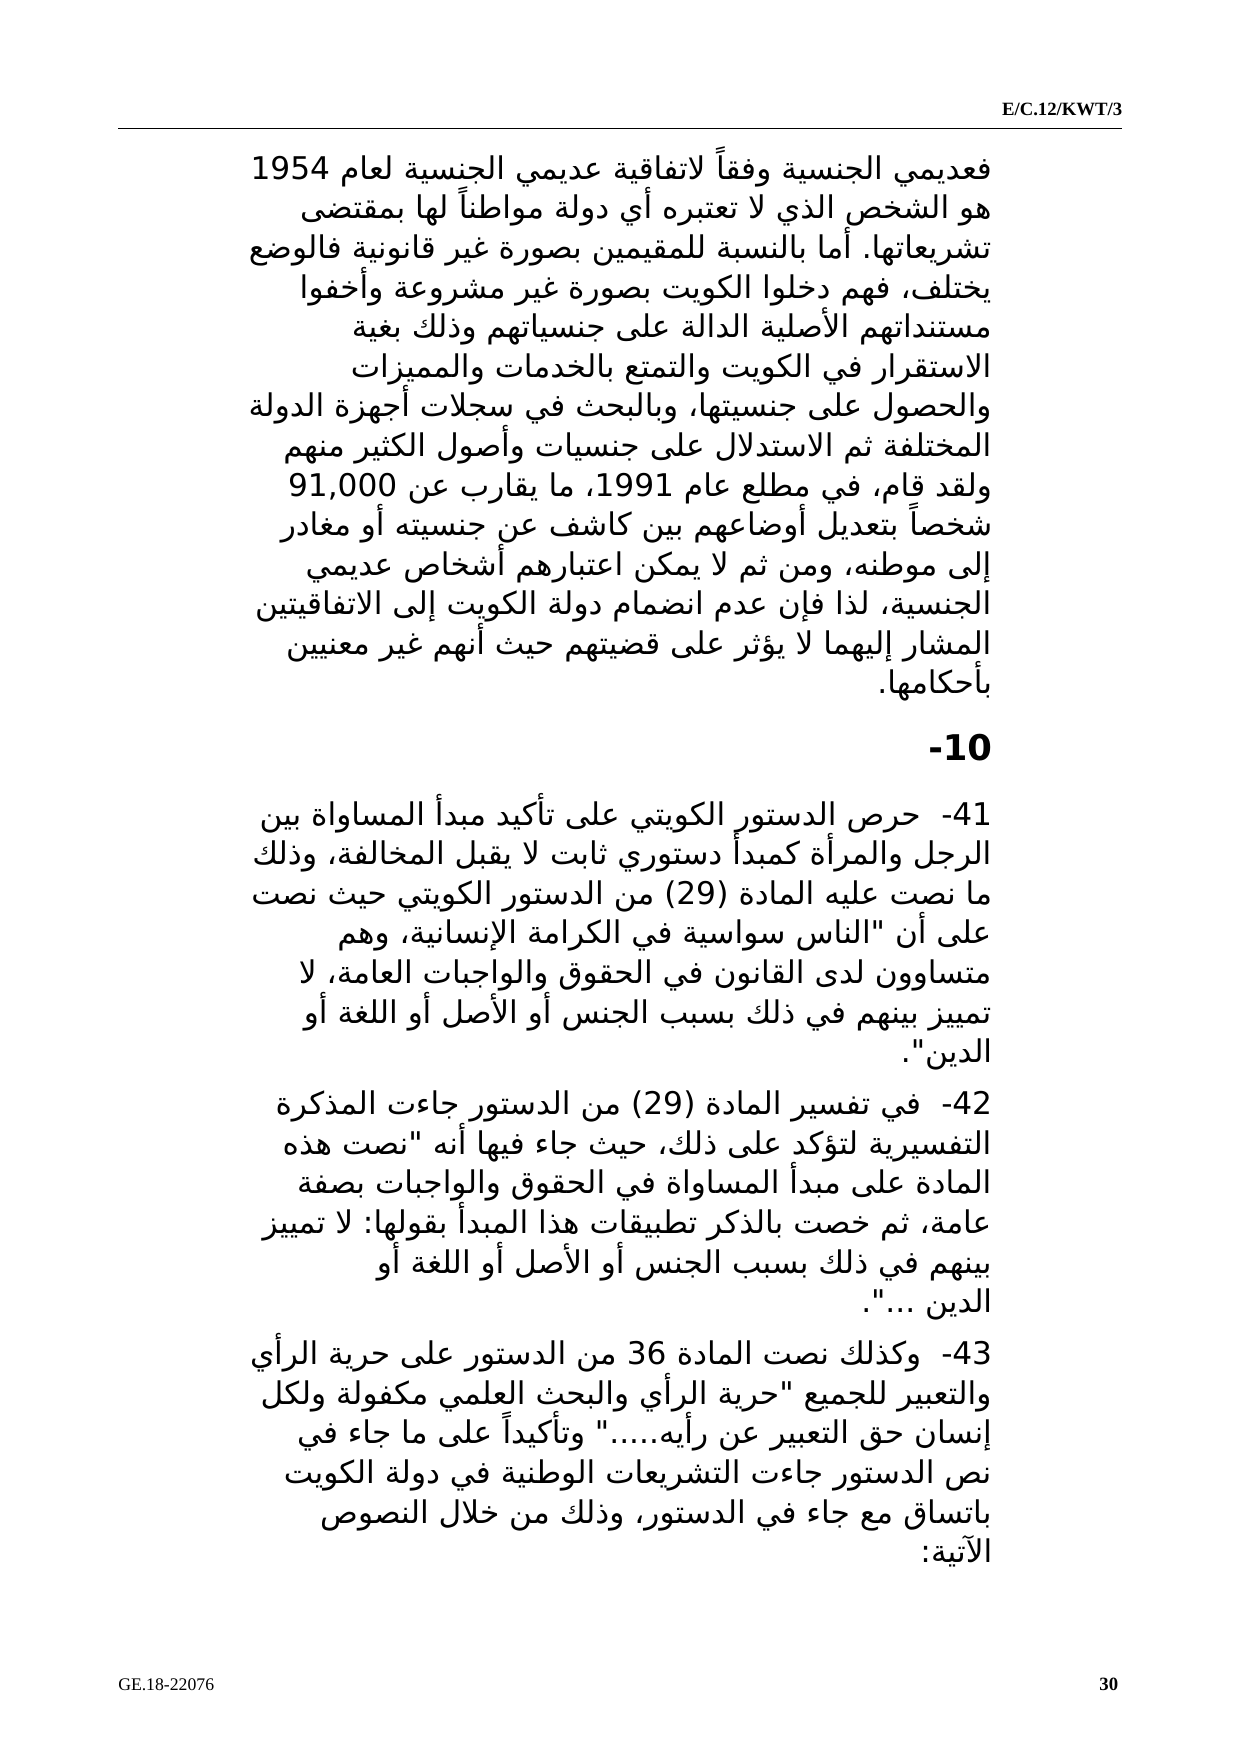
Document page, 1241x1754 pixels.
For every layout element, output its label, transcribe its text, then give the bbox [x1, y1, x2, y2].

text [248, 148, 992, 702]
text 41- حرص الدستور الكويتي على تأكيد مبدأ المساواة بين الرجل والمرأة كمبدأ دستوري ثابت لا يقبل المخالفة، وذلك ما نصت عليه المادة (29) من الدستور الكويتي حيث نصت على أن "الناس سواسية في الكرامة الإنسانية، وهم متساوون لدى القانون في الحقوق والواجبات العامة، لا تمييز بينهم في ذلك بسبب الجنس أو الأصل أو اللغة أو الدين". [248, 793, 992, 1071]
text 42- في تفسير المادة (29) من الدستور جاءت المذكرة التفسيرية لتؤكد على ذلك، حيث جاء فيها أنه "نصت هذه المادة على مبدأ المساواة في الحقوق والواجبات بصفة عامة، ثم خصت بالذكر تطبيقات هذا المبدأ بقولها: لا تمييز بينهم في ذلك بسبب الجنس أو الأصل أو اللغة أو الدين ...". [248, 1083, 992, 1321]
text 10- [248, 727, 1122, 768]
text 43- وكذلك نصت المادة 36 من الدستور على حرية الرأي والتعبير للجميع "حرية الرأي والبحث العلمي مكفولة ولكل إنسان حق التعبير عن رأيه....." وتأكيداً على ما جاء في نص الدستور جاءت التشريعات الوطنية في دولة الكويت باتساق مع جاء في الدستور، وذلك من خلال النصوص الآتية: [248, 1333, 992, 1571]
